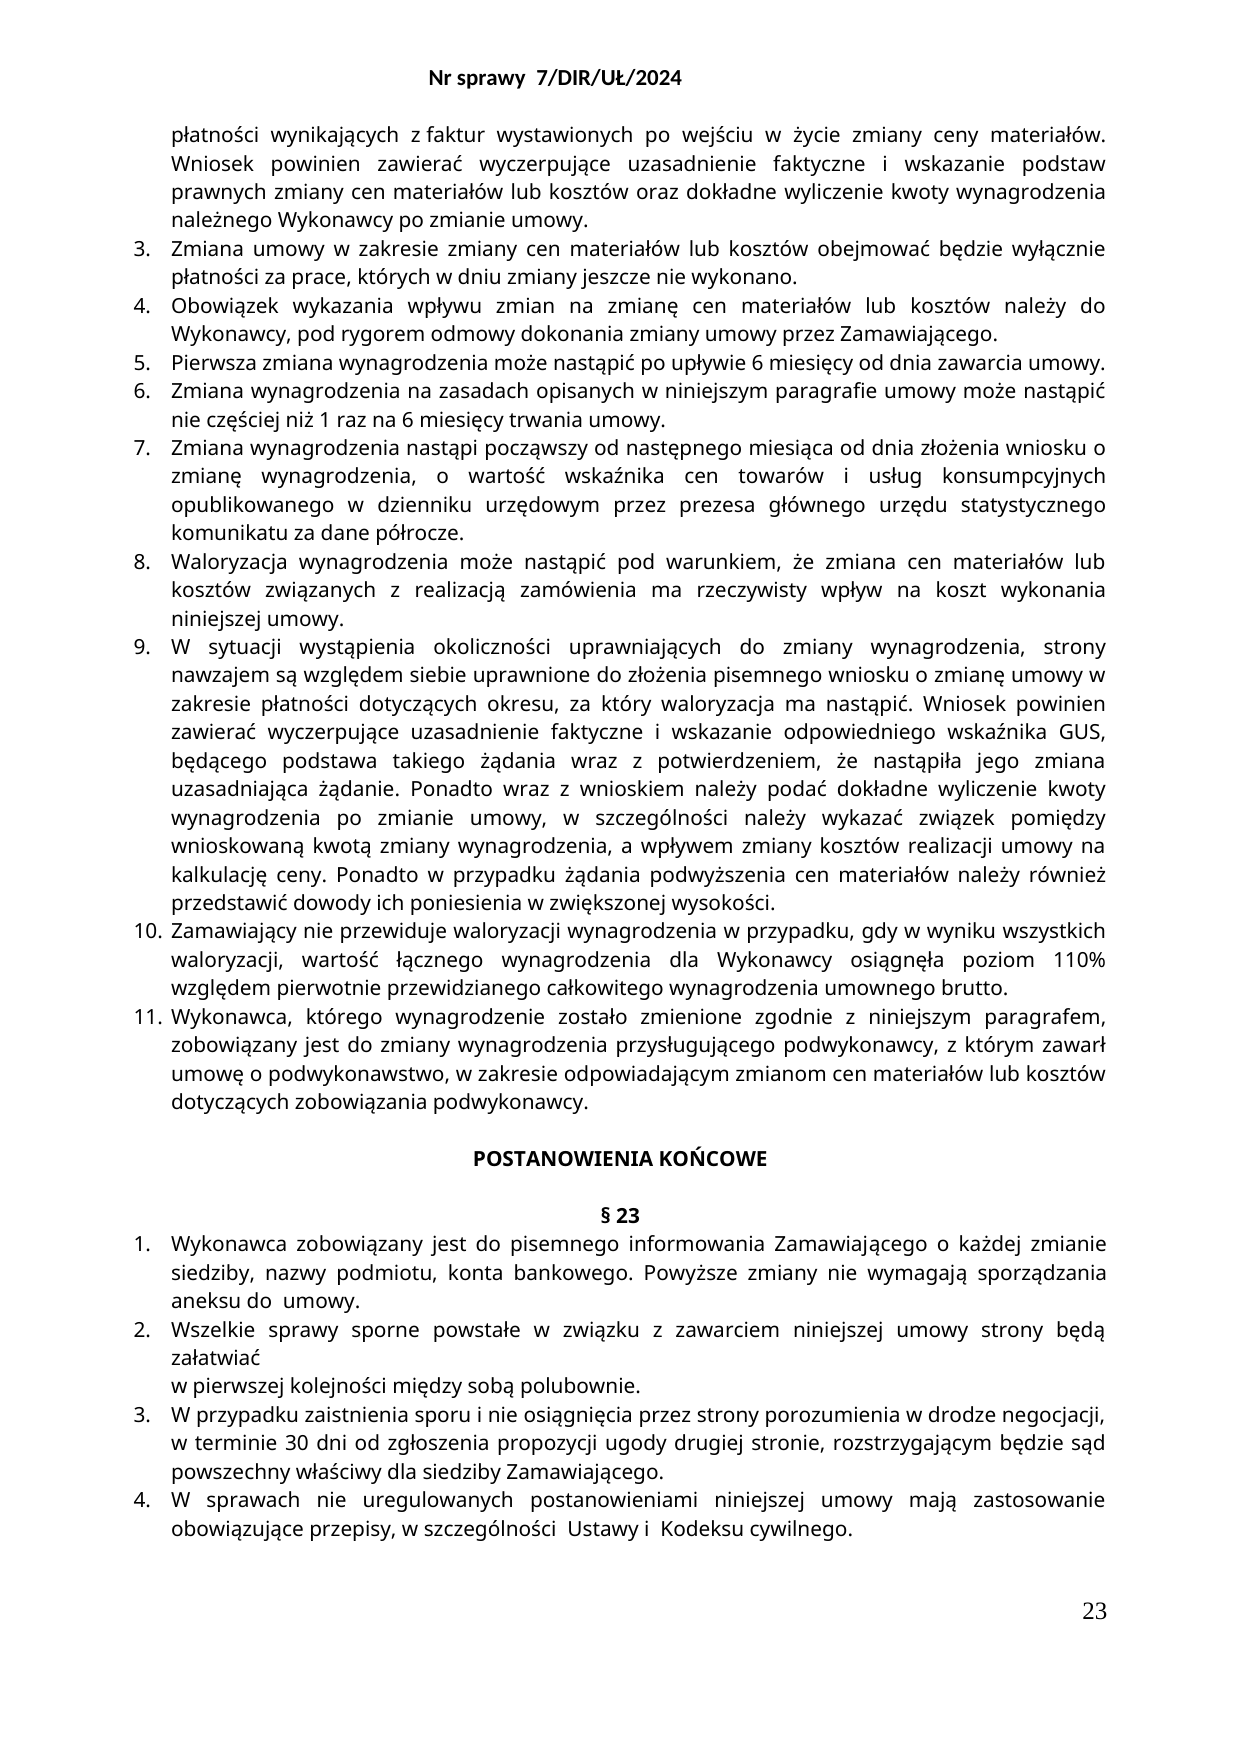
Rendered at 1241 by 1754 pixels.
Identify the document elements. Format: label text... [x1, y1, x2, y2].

list Obowiązek wykazania wpływu zmian na zmianę cen materiałów lub kosztów należy do Wykonawcy, pod rygorem odmowy dokonania zmiany umowy przez Zamawiającego. [133, 291, 1107, 348]
list Wykonawca zobowiązany jest do pisemnego informowania Zamawiającego o każdej zmianie siedziby, nazwy podmiotu, konta bankowego. Powyższe zmiany nie wymagają sporządzania aneksu do umowy. [133, 1229, 1107, 1315]
list W sprawach nie uregulowanych postanowieniami niniejszej umowy mają zastosowanie obowiązujące przepisy, w szczególności Ustawy i Kodeksu cywilnego. [133, 1485, 1107, 1542]
list Wszelkie sprawy sporne powstałe w związku z zawarciem niniejszej umowy strony będą załatwiać w pierwszej kolejności między sobą polubownie. [133, 1315, 1107, 1400]
text § 23 [133, 1201, 1107, 1229]
list Zmiana umowy w zakresie zmiany cen materiałów lub kosztów obejmować będzie wyłącznie płatności za prace, których w dniu zmiany jeszcze nie wykonano. [133, 234, 1107, 291]
list Zmiana wynagrodzenia nastąpi począwszy od następnego miesiąca od dnia złożenia wniosku o zmianę wynagrodzenia, o wartość wskaźnika cen towarów i usług konsumpcyjnych opublikowanego w dzienniku urzędowym przez prezesa głównego urzędu statystycznego komunikatu za dane półrocze. [133, 433, 1107, 547]
list Zmiana wynagrodzenia na zasadach opisanych w niniejszym paragrafie umowy może nastąpić nie częściej niż 1 raz na 6 miesięcy trwania umowy. [133, 376, 1107, 433]
list W przypadku zaistnienia sporu i nie osiągnięcia przez strony porozumienia w drodze negocjacji, w terminie 30 dni od zgłoszenia propozycji ugody drugiej stronie, rozstrzygającym będzie sąd powszechny właściwy dla siedziby Zamawiającego. [133, 1400, 1107, 1485]
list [133, 120, 1107, 234]
text POSTANOWIENIA KOŃCOWE [133, 1144, 1107, 1172]
list Wykonawca, którego wynagrodzenie zostało zmienione zgodnie z niniejszym paragrafem, zobowiązany jest do zmiany wynagrodzenia przysługującego podwykonawcy, z którym zawarł umowę o podwykonawstwo, w zakresie odpowiadającym zmianom cen materiałów lub kosztów dotyczących zobowiązania podwykonawcy. [133, 1002, 1107, 1116]
list Waloryzacja wynagrodzenia może nastąpić pod warunkiem, że zmiana cen materiałów lub kosztów związanych z realizacją zamówienia ma rzeczywisty wpływ na koszt wykonania niniejszej umowy. [133, 547, 1107, 632]
list Zamawiający nie przewiduje waloryzacji wynagrodzenia w przypadku, gdy w wyniku wszystkich waloryzacji, wartość łącznego wynagrodzenia dla Wykonawcy osiągnęła poziom 110% względem pierwotnie przewidzianego całkowitego wynagrodzenia umownego brutto. [133, 917, 1107, 1002]
list Pierwsza zmiana wynagrodzenia może nastąpić po upływie 6 miesięcy od dnia zawarcia umowy. [133, 348, 1107, 376]
list W sytuacji wystąpienia okoliczności uprawniających do zmiany wynagrodzenia, strony nawzajem są względem siebie uprawnione do złożenia pisemnego wniosku o zmianę umowy w zakresie płatności dotyczących okresu, za który waloryzacja ma nastąpić. Wniosek powinien zawierać wyczerpujące uzasadnienie faktyczne i wskazanie odpowiedniego wskaźnika GUS, będącego podstawa takiego żądania wraz z potwierdzeniem, że nastąpiła jego zmiana uzasadniająca żądanie. Ponadto wraz z wnioskiem należy podać dokładne wyliczenie kwoty wynagrodzenia po zmianie umowy, w szczególności należy wykazać związek pomiędzy wnioskowaną kwotą zmiany wynagrodzenia, a wpływem zmiany kosztów realizacji umowy na kalkulację ceny. Ponadto w przypadku żądania podwyższenia cen materiałów należy również przedstawić dowody ich poniesienia w zwiększonej wysokości. [133, 632, 1107, 917]
